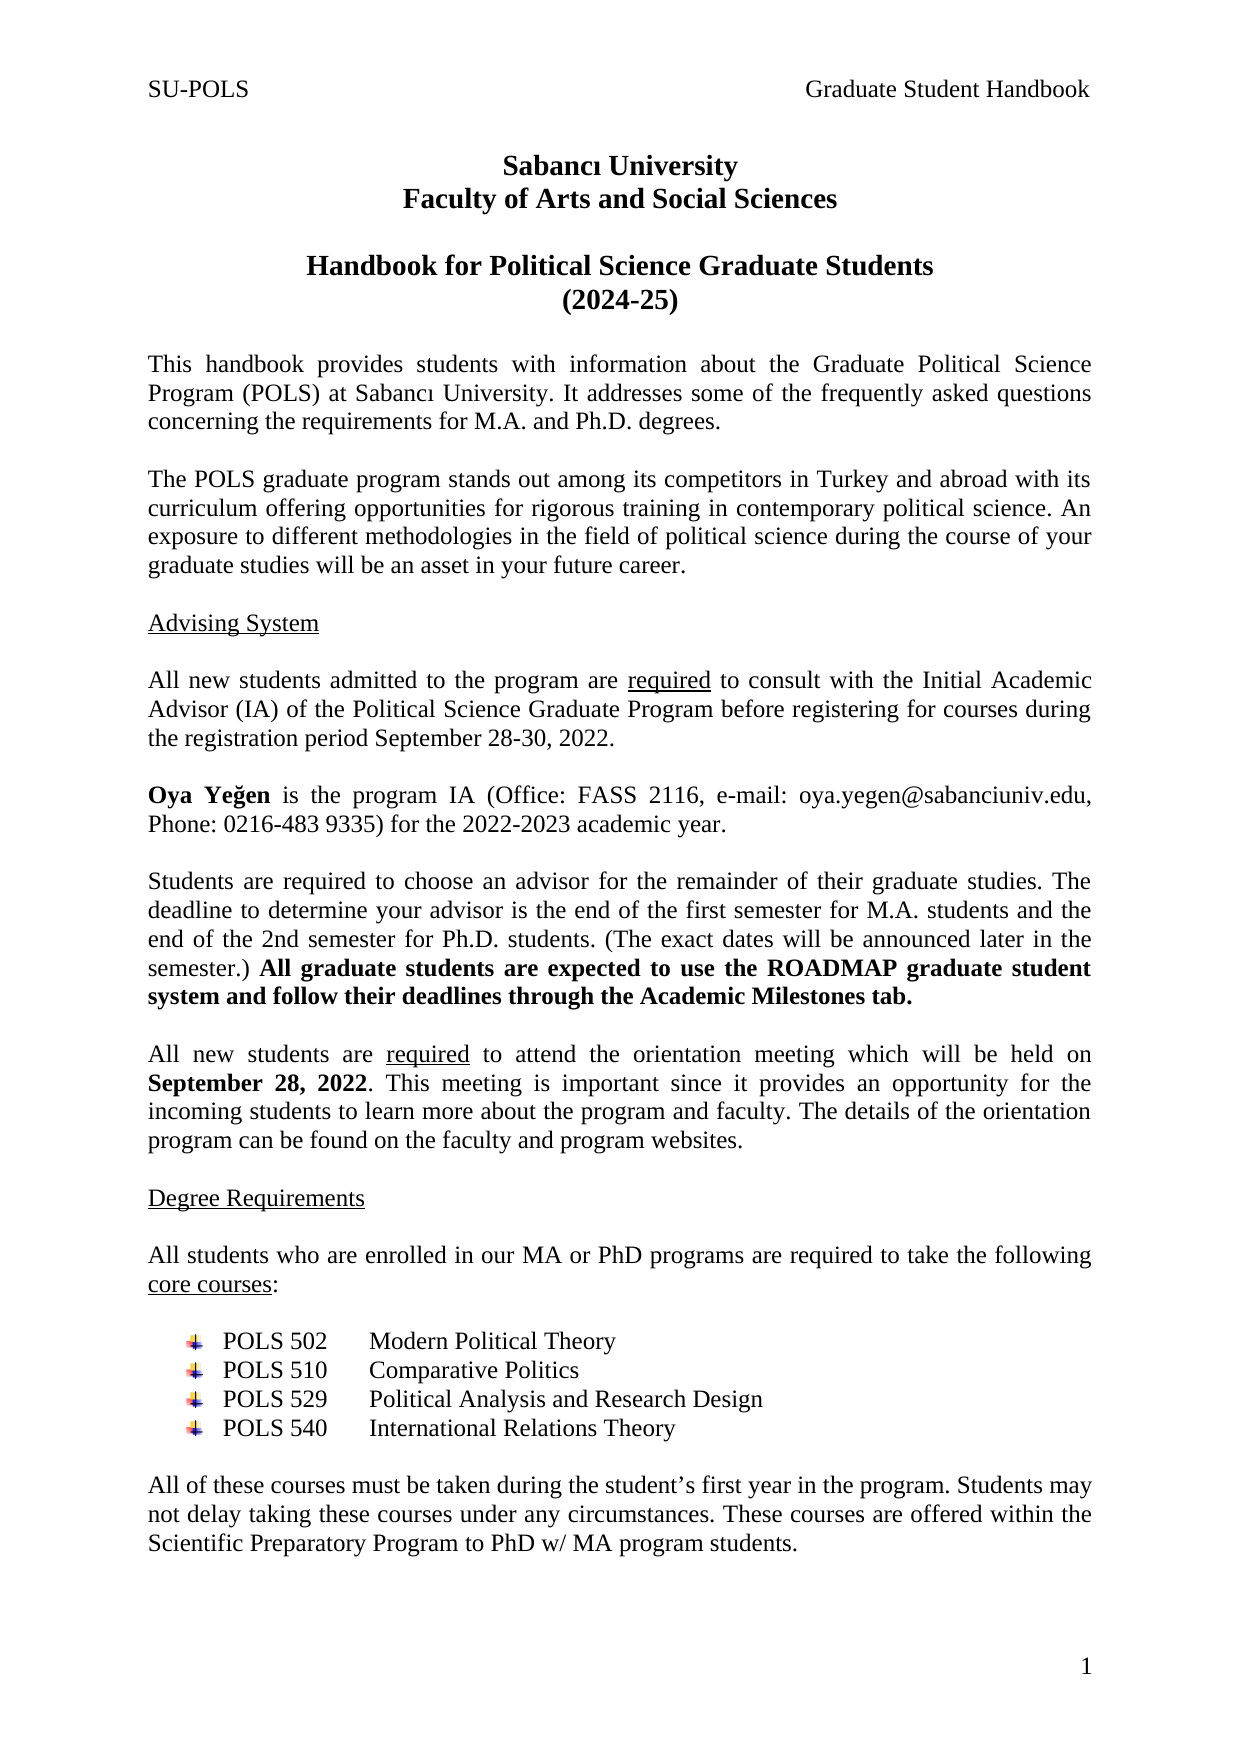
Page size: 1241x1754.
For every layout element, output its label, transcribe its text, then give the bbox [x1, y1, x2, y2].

list POLS 502 Modern Political Theory [185, 1326, 1093, 1355]
text Students are required to choose an advisor for the remainder of their graduate studies. The deadline to determine your advisor is the end of the first semester for M.A. students and the end of the 2nd semester for Ph.D. students. (The exact dates will be announced later in the semester.) All graduate students are expected to use the ROADMAP graduate student system and follow their deadlines through the Academic Milestones tab. [148, 866, 1093, 1010]
picture [186, 1419, 203, 1436]
list POLS 510 Comparative Politics [185, 1355, 1093, 1384]
text (2024-25) [148, 282, 1093, 315]
picture [186, 1361, 203, 1379]
text Advising System [148, 608, 1093, 636]
text Degree Requirements [148, 1183, 1093, 1211]
picture [186, 1333, 203, 1350]
text All new students are required to attend the orientation meeting which will be held on September 28, 2022. This meeting is important since it provides an opportunity for the incoming students to learn more about the program and faculty. The details of the orientation program can be found on the faculty and program websites. [148, 1039, 1093, 1154]
text Handbook for Political Science Graduate Students [148, 248, 1093, 282]
text All students who are enrolled in our MA or PhD programs are required to take the following core courses: [148, 1240, 1093, 1298]
text All of these courses must be taken during the student’s first year in the program. Students may not delay taking these courses under any circumstances. These courses are offered within the Scientific Preparatory Program to PhD w/ MA program students. [148, 1470, 1093, 1556]
list POLS 540 International Relations Theory [185, 1413, 1093, 1441]
text This handbook provides students with information about the Graduate Political Science Program (POLS) at Sabancı University. It addresses some of the frequently asked questions concerning the requirements for M.A. and Ph.D. degrees. [148, 349, 1093, 435]
list POLS 529 Political Analysis and Research Design [185, 1384, 1093, 1413]
text Oya Yeğen is the program IA (Office: FASS 2116, e-mail: oya.yegen@sabanciuniv.edu, Phone: 0216-483 9335) for the 2022-2023 academic year. [148, 780, 1093, 838]
text The POLS graduate program stands out among its competitors in Turkey and abroad with its curriculum offering opportunities for rigorous training in contemporary political science. An exposure to different methodologies in the field of political science during the course of your graduate studies will be an asset in your future career. [148, 464, 1093, 579]
text All new students admitted to the program are required to consult with the Initial Academic Advisor (IA) of the Political Science Graduate Program before registering for courses during the registration period September 28-30, 2022. [148, 665, 1093, 751]
picture [186, 1390, 203, 1408]
text Sabancı University [148, 148, 1093, 181]
text Faculty of Arts and Social Sciences [148, 181, 1093, 215]
